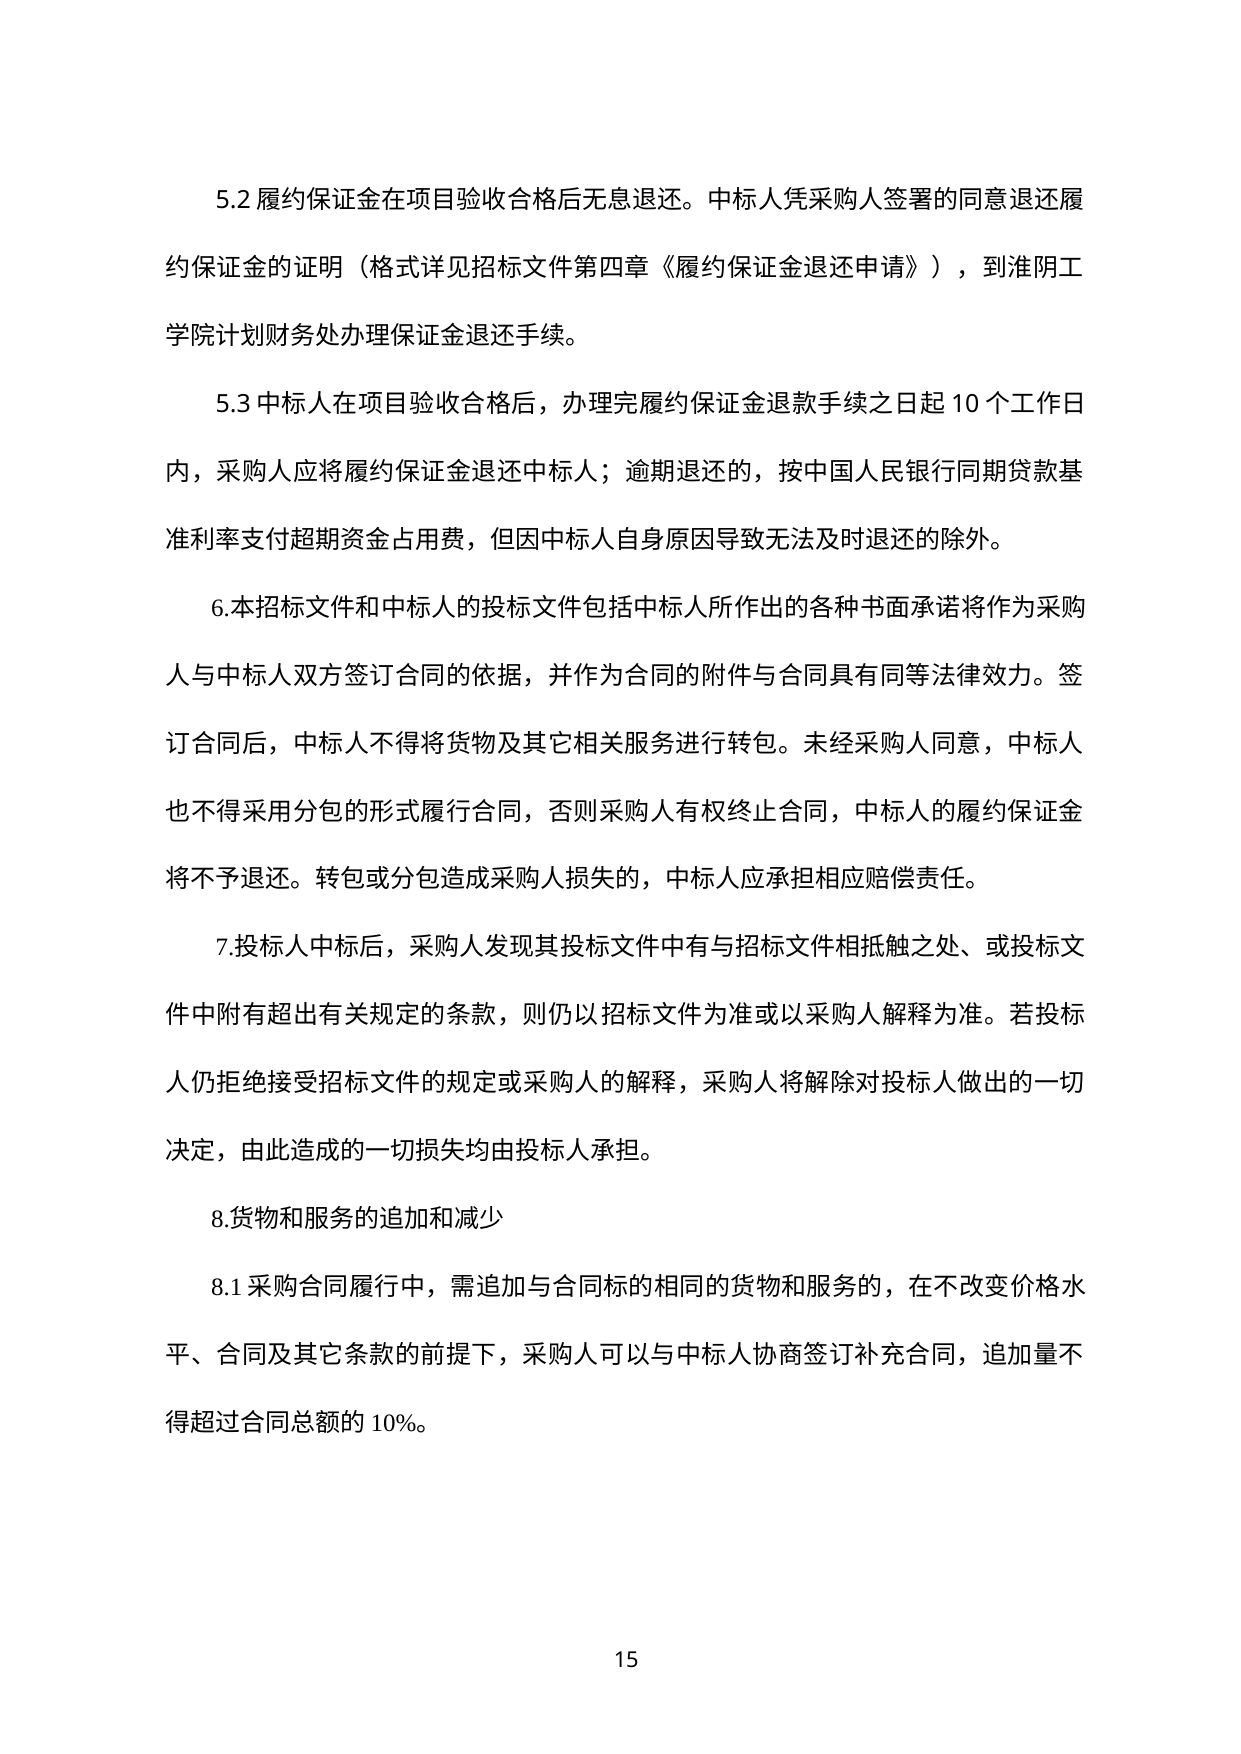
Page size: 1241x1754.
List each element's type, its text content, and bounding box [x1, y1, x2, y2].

text 6.本招标文件和中标人的投标文件包括中标人所作出的各种书面承诺将作为采购人与中标人双方签订合同的依据，并作为合同的附件与合同具有同等法律效力。签订合同后，中标人不得将货物及其它相关服务进行转包。未经采购人同意，中标人也不得采用分包的形式履行合同，否则采购人有权终止合同，中标人的履约保证金将不予退还。转包或分包造成采购人损失的，中标人应承担相应赔偿责任。 [165, 571, 1087, 911]
text 8.货物和服务的追加和减少 [165, 1183, 1087, 1251]
text 8.1采购合同履行中，需追加与合同标的相同的货物和服务的，在不改变价格水平、合同及其它条款的前提下，采购人可以与中标人协商签订补充合同，追加量不得超过合同总额的10%。 [165, 1251, 1087, 1454]
text 7.投标人中标后，采购人发现其投标文件中有与招标文件相抵触之处、或投标文件中附有超出有关规定的条款，则仍以招标文件为准或以采购人解释为准。若投标人仍拒绝接受招标文件的规定或采购人的解释，采购人将解除对投标人做出的一切决定，由此造成的一切损失均由投标人承担。 [165, 911, 1087, 1183]
text 5.2履约保证金在项目验收合格后无息退还。中标人凭采购人签署的同意退还履约保证金的证明（格式详见招标文件第四章《履约保证金退还申请》），到淮阴工学院计划财务处办理保证金退还手续。 [165, 164, 1087, 368]
text 5.3中标人在项目验收合格后，办理完履约保证金退款手续之日起10个工作日内，采购人应将履约保证金退还中标人；逾期退还的，按中国人民银行同期贷款基准利率支付超期资金占用费，但因中标人自身原因导致无法及时退还的除外。 [165, 368, 1087, 571]
